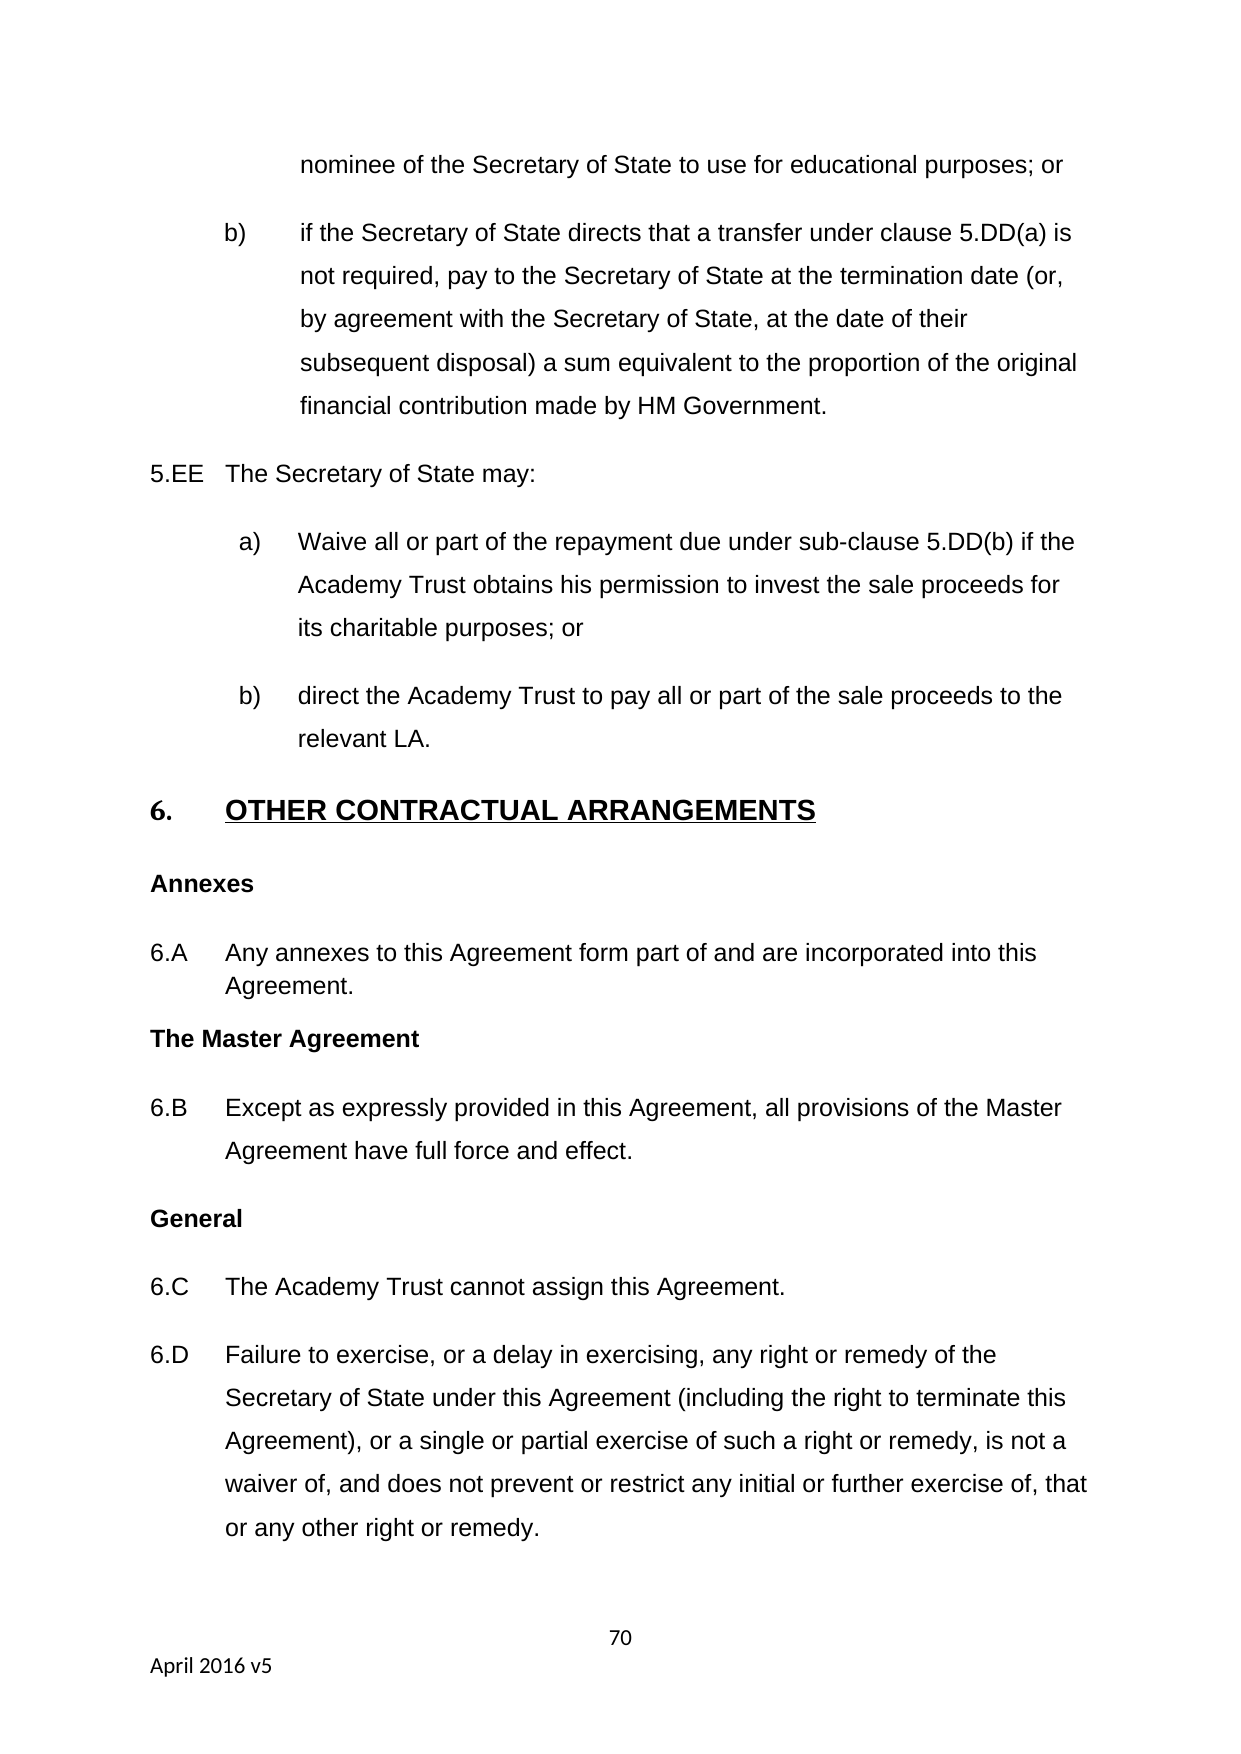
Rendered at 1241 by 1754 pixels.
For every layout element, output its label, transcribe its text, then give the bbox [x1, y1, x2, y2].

list Any annexes to this Agreement form part of and are incorporated into this Agreement. [150, 938, 1090, 999]
list Failure to exercise, or a delay in exercising, any right or remedy of the Secretary of State under this Agreement (including the right to terminate this Agreement), or a single or partial exercise of such a right or remedy, is not a waiver of, and does not prevent or restrict any initial or further exercise of, that or any other right or remedy. [150, 1340, 1090, 1541]
list The Secretary of State may: [150, 459, 1090, 487]
subtitle General [150, 1204, 1090, 1233]
list The Academy Trust cannot assign this Agreement. [150, 1272, 1090, 1301]
list if the Secretary of State directs that a transfer under clause 5.DD(a) is not required, pay to the Secretary of State at the termination date (or, by agreement with the Secretary of State, at the date of their subsequent disposal) a sum equivalent to the proportion of the original financial contribution made by HM Government. [224, 218, 1090, 419]
subtitle The Master Agreement [150, 1024, 1090, 1053]
list direct the Academy Trust to pay all or part of the sale proceeds to the relevant LA. [239, 681, 1090, 753]
list Waive all or part of the repayment due under sub-clause 5.DD(b) if the Academy Trust obtains his permission to invest the sale proceeds for its charitable purposes; or [239, 527, 1090, 642]
list Except as expressly provided in this Agreement, all provisions of the Master Agreement have full force and effect. [150, 1093, 1090, 1164]
subtitle Annexes [150, 869, 1090, 898]
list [224, 150, 1090, 179]
subtitle OTHER CONTRACTUAL ARRANGEMENTS [150, 792, 1090, 827]
